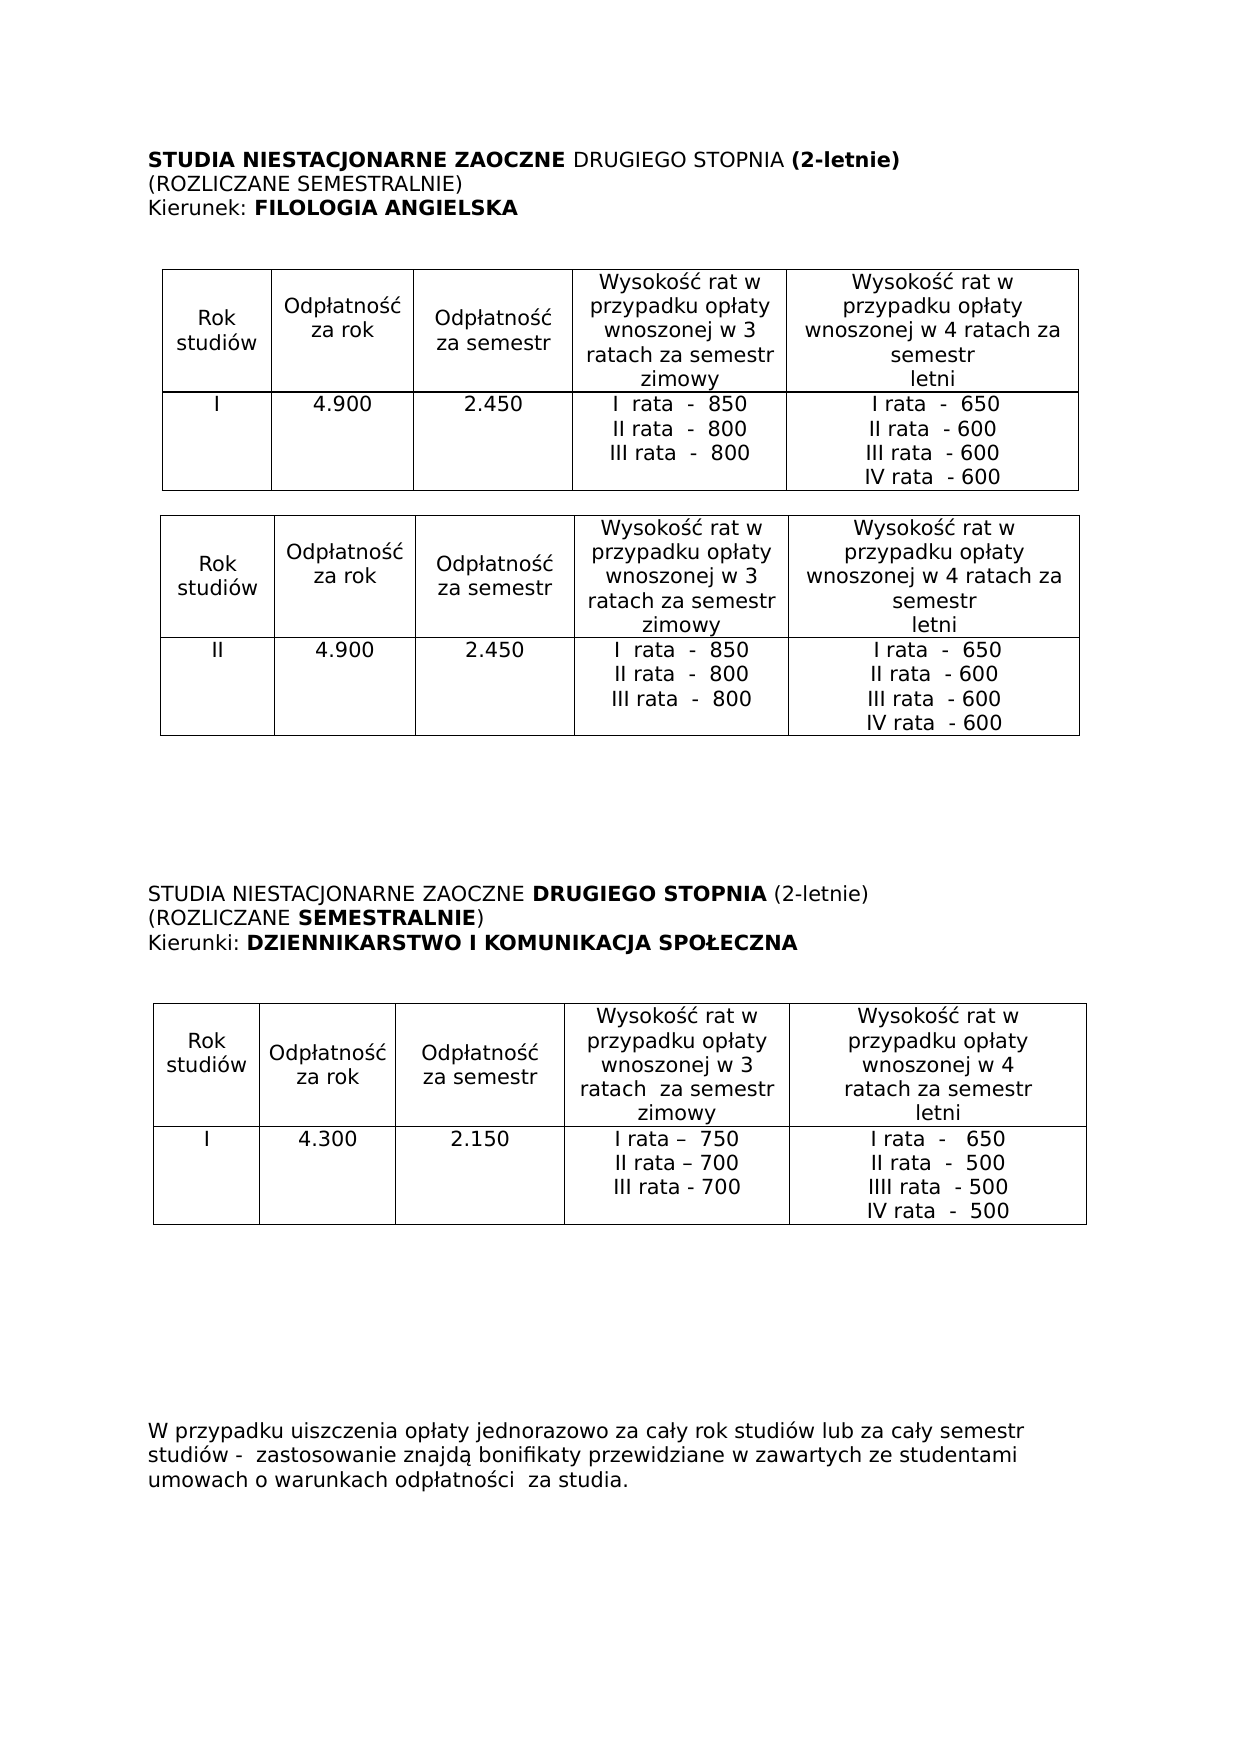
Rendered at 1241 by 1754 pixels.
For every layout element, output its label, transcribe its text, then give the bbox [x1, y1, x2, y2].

table_header Wysokość rat w przypadku opłaty wnoszonej w 3 ratach za semestr zimowy [575, 516, 788, 637]
table_header Rok studiów [163, 270, 271, 391]
table_cell I rata - 650 II rata - 600 III rata - 600 IV rata - 600 [789, 638, 1079, 735]
table_cell 4.900 [272, 393, 413, 489]
table_cell I [154, 1127, 259, 1224]
table_header Wysokość rat w przypadku opłaty wnoszonej w 3 ratach za semestr zimowy [573, 270, 786, 391]
table_cell 4.900 [275, 638, 415, 735]
table_cell I rata - 650 II rata - 500 IIII rata - 500 IV rata - 500 [790, 1127, 1086, 1224]
table_header Wysokość rat w przypadku opłaty wnoszonej w 4 ratach za semestr letni [789, 516, 1079, 637]
table_cell I rata - 650 II rata - 600 III rata - 600 IV rata - 600 [787, 393, 1078, 489]
table_header Odpłatność za semestr [416, 516, 574, 637]
table_cell I rata - 850 II rata - 800 III rata - 800 [573, 393, 786, 489]
table_cell 4.300 [260, 1127, 395, 1224]
text W przypadku uiszczenia opłaty jednorazowo za cały rok studiów lub za cały semestr studiów - zastosowanie znajdą bonifikaty przewidziane w zawartych ze studentami umowach o warunkach odpłatności za studia. [148, 1419, 1093, 1492]
table_header Odpłatność za rok [272, 270, 413, 391]
table_header Odpłatność za semestr [414, 270, 572, 391]
text STUDIA NIESTACJONARNE ZAOCZNE DRUGIEGO STOPNIA (2-letnie) [148, 148, 1093, 172]
table_header Wysokość rat w przypadku opłaty wnoszonej w 3 ratach za semestr zimowy [565, 1004, 789, 1126]
table_cell 2.150 [396, 1127, 564, 1224]
table_cell 2.450 [416, 638, 574, 735]
table_cell I [163, 393, 271, 489]
table_cell II [161, 638, 274, 735]
subtitle (ROZLICZANE SEMESTRALNIE) [148, 172, 1093, 196]
table_cell I rata - 850 II rata - 800 III rata - 800 [575, 638, 788, 735]
table_header Odpłatność za rok [275, 516, 415, 637]
table_cell I rata – 750 II rata – 700 III rata - 700 [565, 1127, 789, 1224]
table_header Odpłatność za semestr [396, 1004, 564, 1126]
text Kierunki: DZIENNIKARSTWO I KOMUNIKACJA SPOŁECZNA [148, 931, 1093, 955]
text STUDIA NIESTACJONARNE ZAOCZNE DRUGIEGO STOPNIA (2-letnie) [148, 882, 1093, 906]
table_header Wysokość rat w przypadku opłaty wnoszonej w 4 ratach za semestr letni [790, 1004, 1086, 1126]
table_header Rok studiów [161, 516, 274, 637]
table_header Odpłatność za rok [260, 1004, 395, 1126]
table_header Rok studiów [154, 1004, 259, 1126]
subtitle Kierunek: FILOLOGIA ANGIELSKA [148, 196, 1093, 220]
text (ROZLICZANE SEMESTRALNIE) [148, 906, 1093, 931]
table_header Wysokość rat w przypadku opłaty wnoszonej w 4 ratach za semestr letni [787, 270, 1078, 391]
table_cell 2.450 [414, 393, 572, 489]
